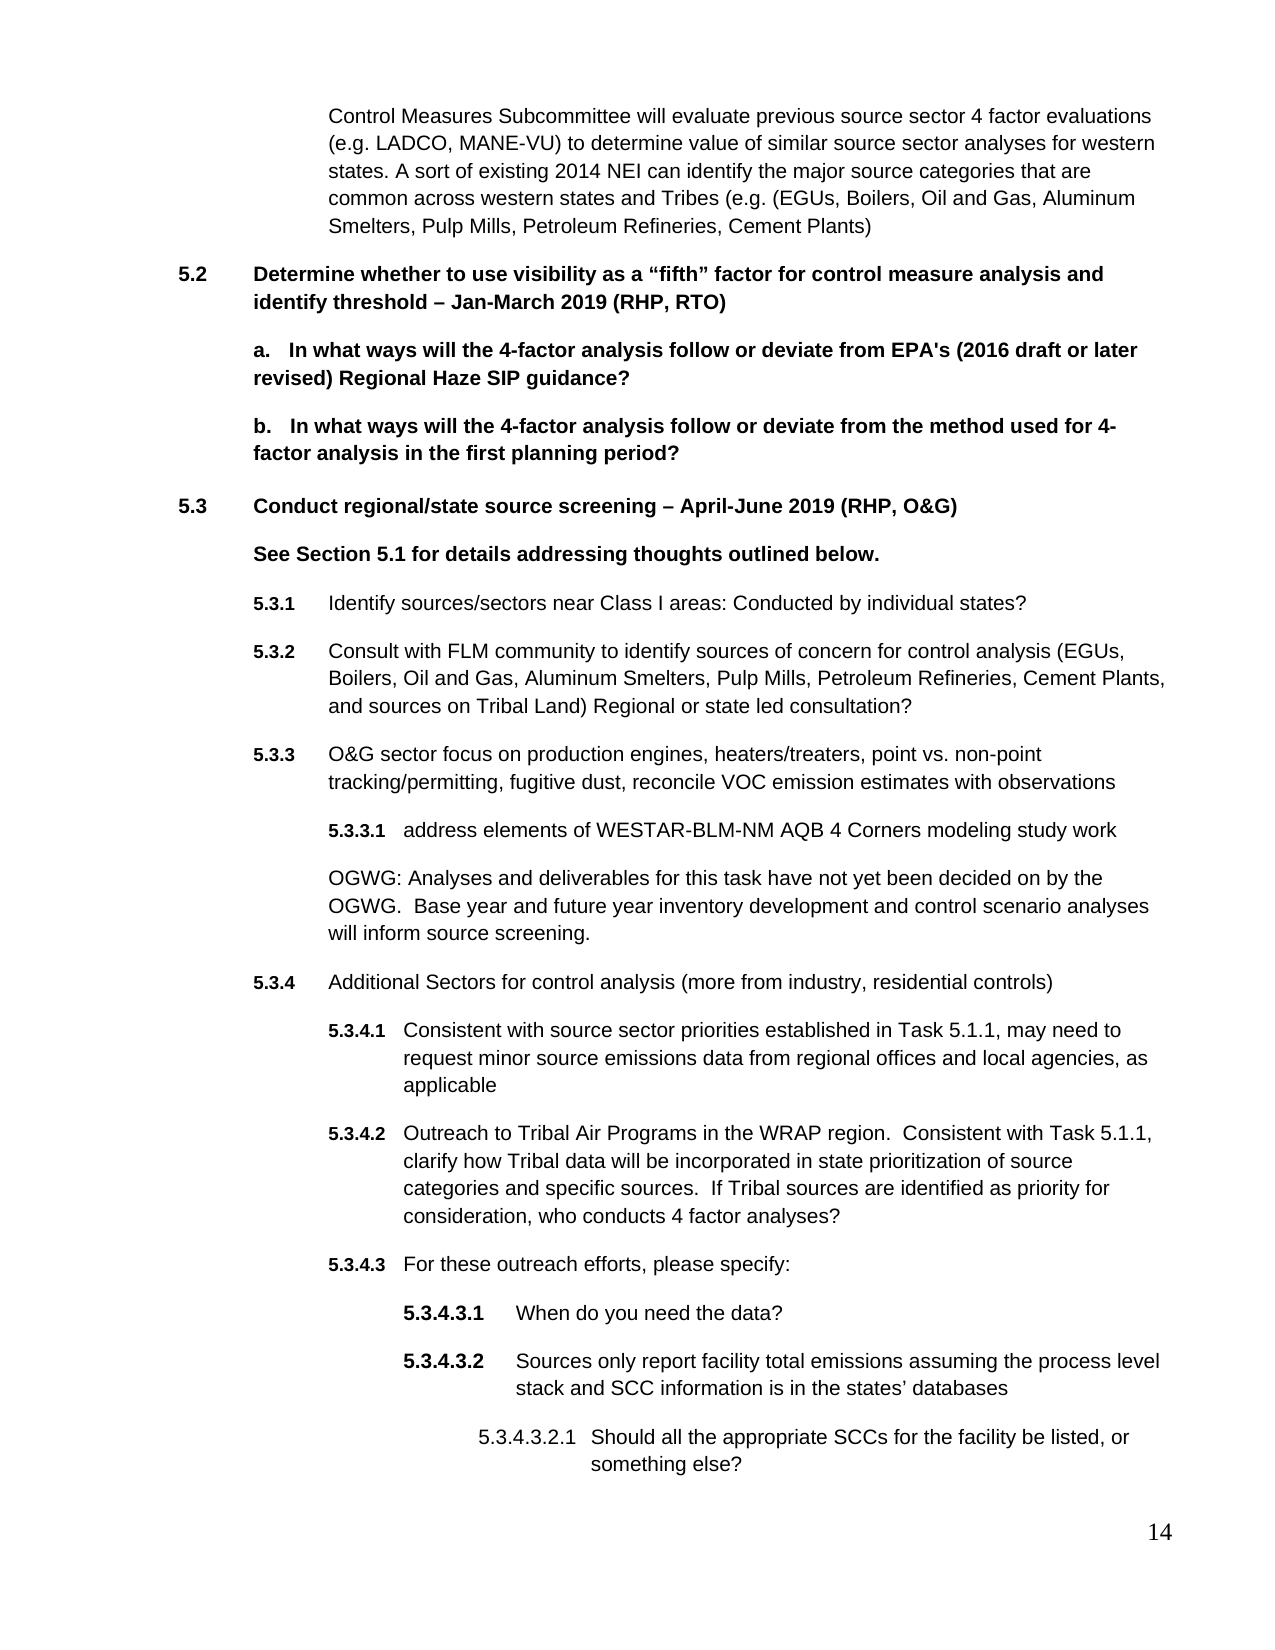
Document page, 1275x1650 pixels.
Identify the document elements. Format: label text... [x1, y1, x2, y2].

list Identify sources/sectors near Class I areas: Conducted by individual states? [253, 590, 1172, 614]
list Consistent with source sector priorities established in Task 5.1.1, may need to request minor source emissions data from regional offices and local agencies, as applicable [328, 1018, 1172, 1097]
list Additional Sectors for control analysis (more from industry, residential controls) [253, 969, 1172, 993]
list Consult with FLM community to identify sources of concern for control analysis (EGUs, Boilers, Oil and Gas, Aluminum Smelters, Pulp Mills, Petroleum Refineries, Cement Plants, and sources on Tribal Land) Regional or state led consultation? [253, 639, 1172, 718]
list Sources only report facility total emissions assuming the process level stack and SCC information is in the states’ databases [403, 1349, 1172, 1400]
list Conduct regional/state source screening – April-June 2019 (RHP, O&G) [178, 494, 1172, 518]
text See Section 5.1 for details addressing thoughts outlined below. [178, 542, 1172, 566]
text a. In what ways will the 4-factor analysis follow or deviate from EPA's (2016 draft or later revised) Regional Haze SIP guidance? [253, 338, 1172, 389]
list Should all the appropriate SCCs for the facility be listed, or something else? [478, 1424, 1172, 1476]
text b. In what ways will the 4-factor analysis follow or deviate from the method used for 4-factor analysis in the first planning period? [253, 414, 1172, 465]
list address elements of WESTAR-BLM-NM AQB 4 Corners modeling study work [328, 818, 1172, 842]
list Determine whether to use visibility as a “fifth” factor for control measure analysis and identify threshold – Jan-March 2019 (RHP, RTO) [178, 262, 1172, 313]
list When do you need the data? [403, 1300, 1172, 1324]
list O&G sector focus on production engines, heaters/treaters, point vs. non-point tracking/permitting, fugitive dust, reconcile VOC emission estimates with observations [253, 742, 1172, 793]
list For these outreach efforts, please specify: [328, 1252, 1172, 1276]
text Control Measures Subcommittee will evaluate previous source sector 4 factor evaluations (e.g. LADCO, MANE-VU) to determine value of similar source sector analyses for western states. A sort of existing 2014 NEI can identify the major source categories that are common across western states and Tribes (e.g. (EGUs, Boilers, Oil and Gas, Aluminum Smelters, Pulp Mills, Petroleum Refineries, Cement Plants) [328, 104, 1172, 238]
list Outreach to Tribal Air Programs in the WRAP region. Consistent with Task 5.1.1, clarify how Tribal data will be incorporated in state prioritization of source categories and specific sources. If Tribal sources are identified as priority for consideration, who conducts 4 factor analyses? [328, 1121, 1172, 1228]
text OGWG: Analyses and deliverables for this task have not yet been decided on by the OGWG. Base year and future year inventory development and control scenario analyses will inform source screening. [328, 866, 1172, 945]
